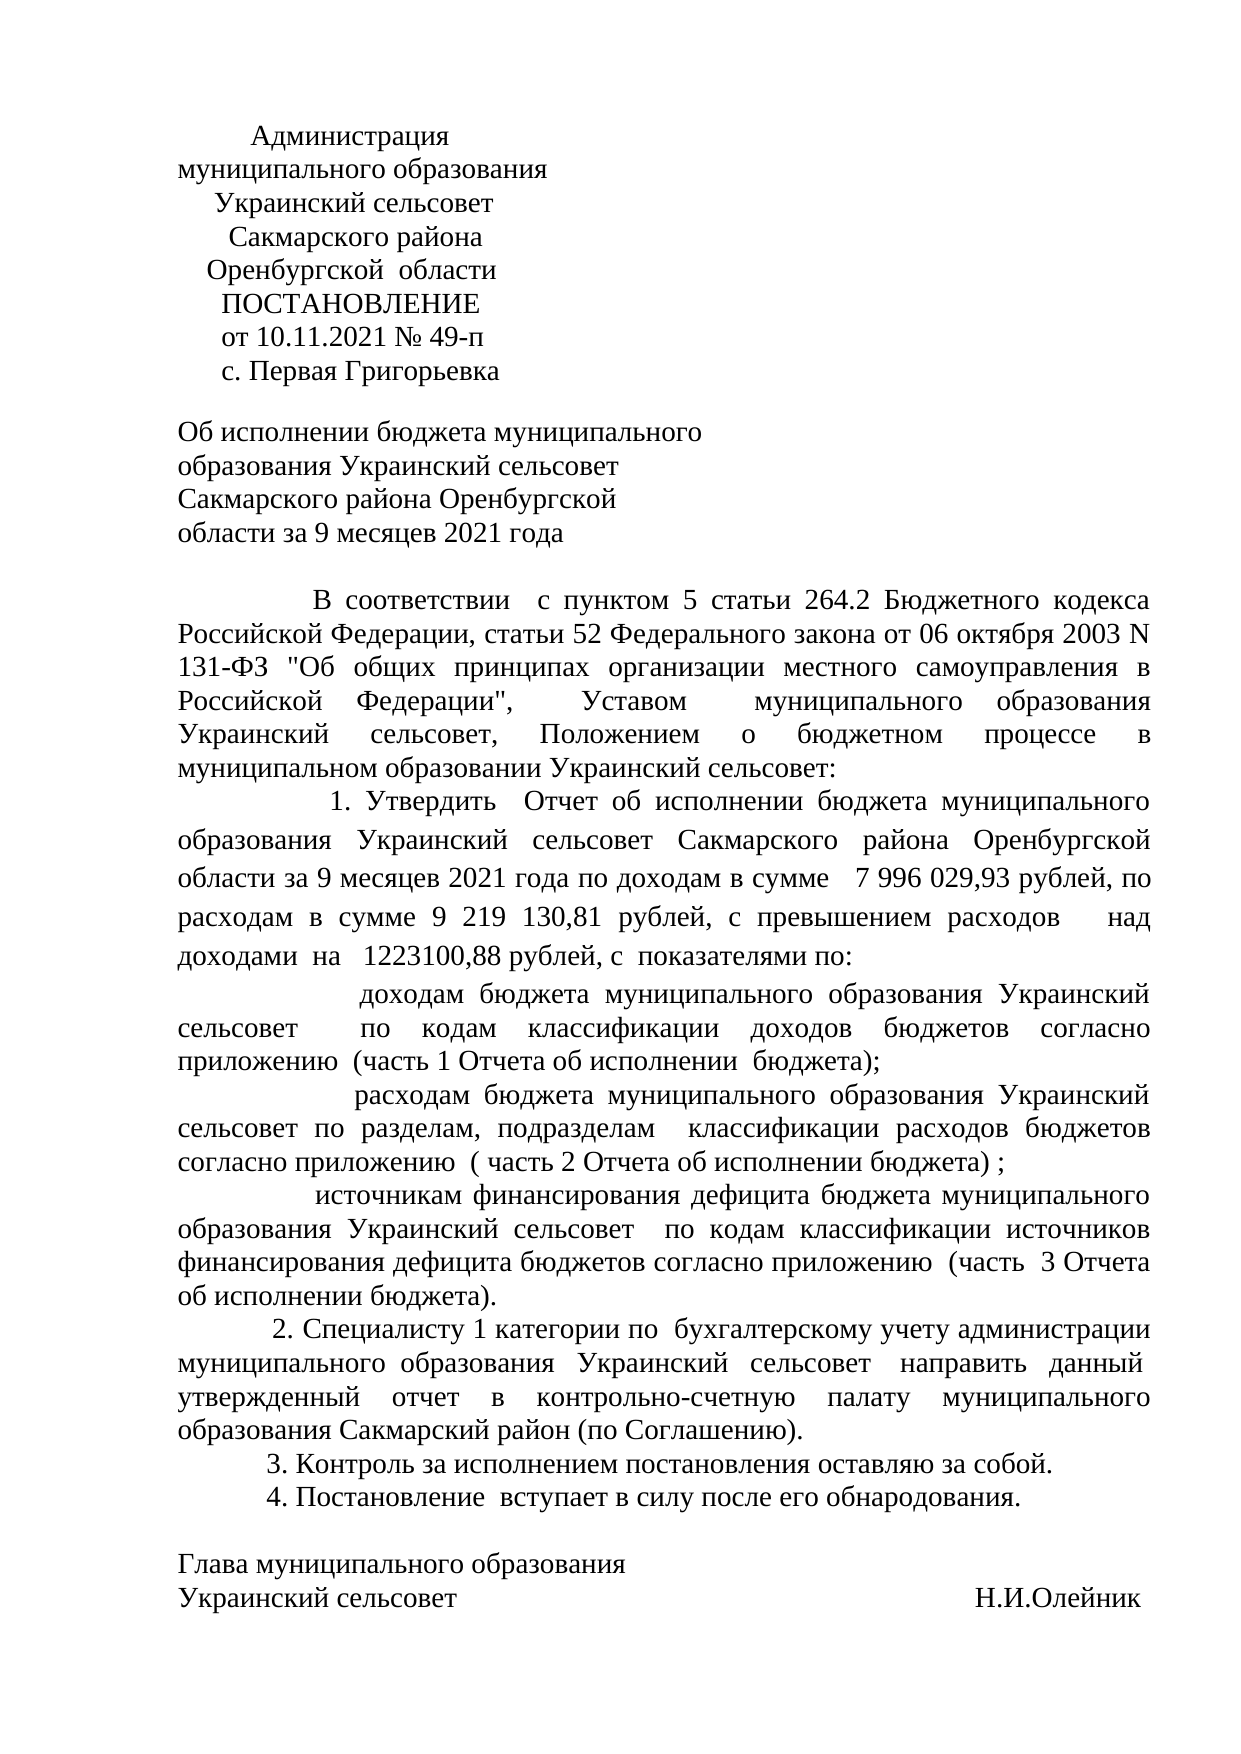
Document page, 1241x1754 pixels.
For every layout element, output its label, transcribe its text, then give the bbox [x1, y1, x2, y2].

text Сакмарского района [177, 219, 1141, 252]
text Оренбургской области [177, 252, 1141, 286]
text Украинский сельсовет Н.И.Олейник [177, 1580, 1152, 1613]
text ПОСТАНОВЛЕНИЕ [177, 286, 1141, 319]
text Глава муниципального образования [177, 1546, 1152, 1580]
text источникам финансирования дефицита бюджета муниципального образования Украинский сельсовет по кодам классификации источников финансирования дефицита бюджетов согласно приложению (часть 3 Отчета об исполнении бюджета). [177, 1177, 1152, 1312]
text с. Первая Григорьевка [177, 353, 1141, 386]
text Сакмарского района Оренбургской [177, 482, 1152, 515]
text области за 9 месяцев 2021 года [177, 515, 1152, 549]
text Администрация [177, 118, 1141, 152]
text образования Украинский сельсовет [177, 448, 1152, 482]
text 2. Специалисту 1 категории по бухгалтерскому учету администрации муниципального образования Украинский сельсовет направить данный [177, 1312, 1152, 1379]
text Об исполнении бюджета муниципального [177, 414, 1152, 448]
text Украинский сельсовет [177, 185, 1141, 219]
text утвержденный отчет в контрольно-счетную палату муниципального образования Сакмарский район (по Соглашению). [177, 1379, 1152, 1446]
text от 10.11.2021 № 49-п [177, 319, 1141, 353]
text 3. Контроль за исполнением постановления оставляю за собой. [177, 1446, 1152, 1479]
text 4. Постановление вступает в силу после его обнародования. [177, 1479, 1152, 1513]
text доходам бюджета муниципального образования Украинский сельсовет по кодам классификации доходов бюджетов согласно приложению (часть 1 Отчета об исполнении бюджета); [177, 976, 1152, 1077]
text муниципального образования [177, 152, 1141, 185]
text 1. Утвердить Отчет об исполнении бюджета муниципального образования Украинский сельсовет Сакмарского района Оренбургской области за 9 месяцев 2021 года по доходам в сумме 7 996 029,93 рублей, по расходам в сумме 9 219 130,81 рублей, с превышением расходов над доходами на 1223100,88 рублей, с показателями по: [177, 783, 1152, 971]
text В соответствии с пунктом 5 статьи 264.2 Бюджетного кодекса Российской Федерации, статьи 52 Федерального закона от 06 октября 2003 N 131-ФЗ "Об общих принципах организации местного самоуправления в Российской Федерации", Уставом муниципального образования Украинский сельсовет, Положением о бюджетном процессе в муниципальном образовании Украинский сельсовет: [177, 582, 1152, 783]
text расходам бюджета муниципального образования Украинский сельсовет по разделам, подразделам классификации расходов бюджетов согласно приложению ( часть 2 Отчета об исполнении бюджета) ; [177, 1077, 1152, 1177]
